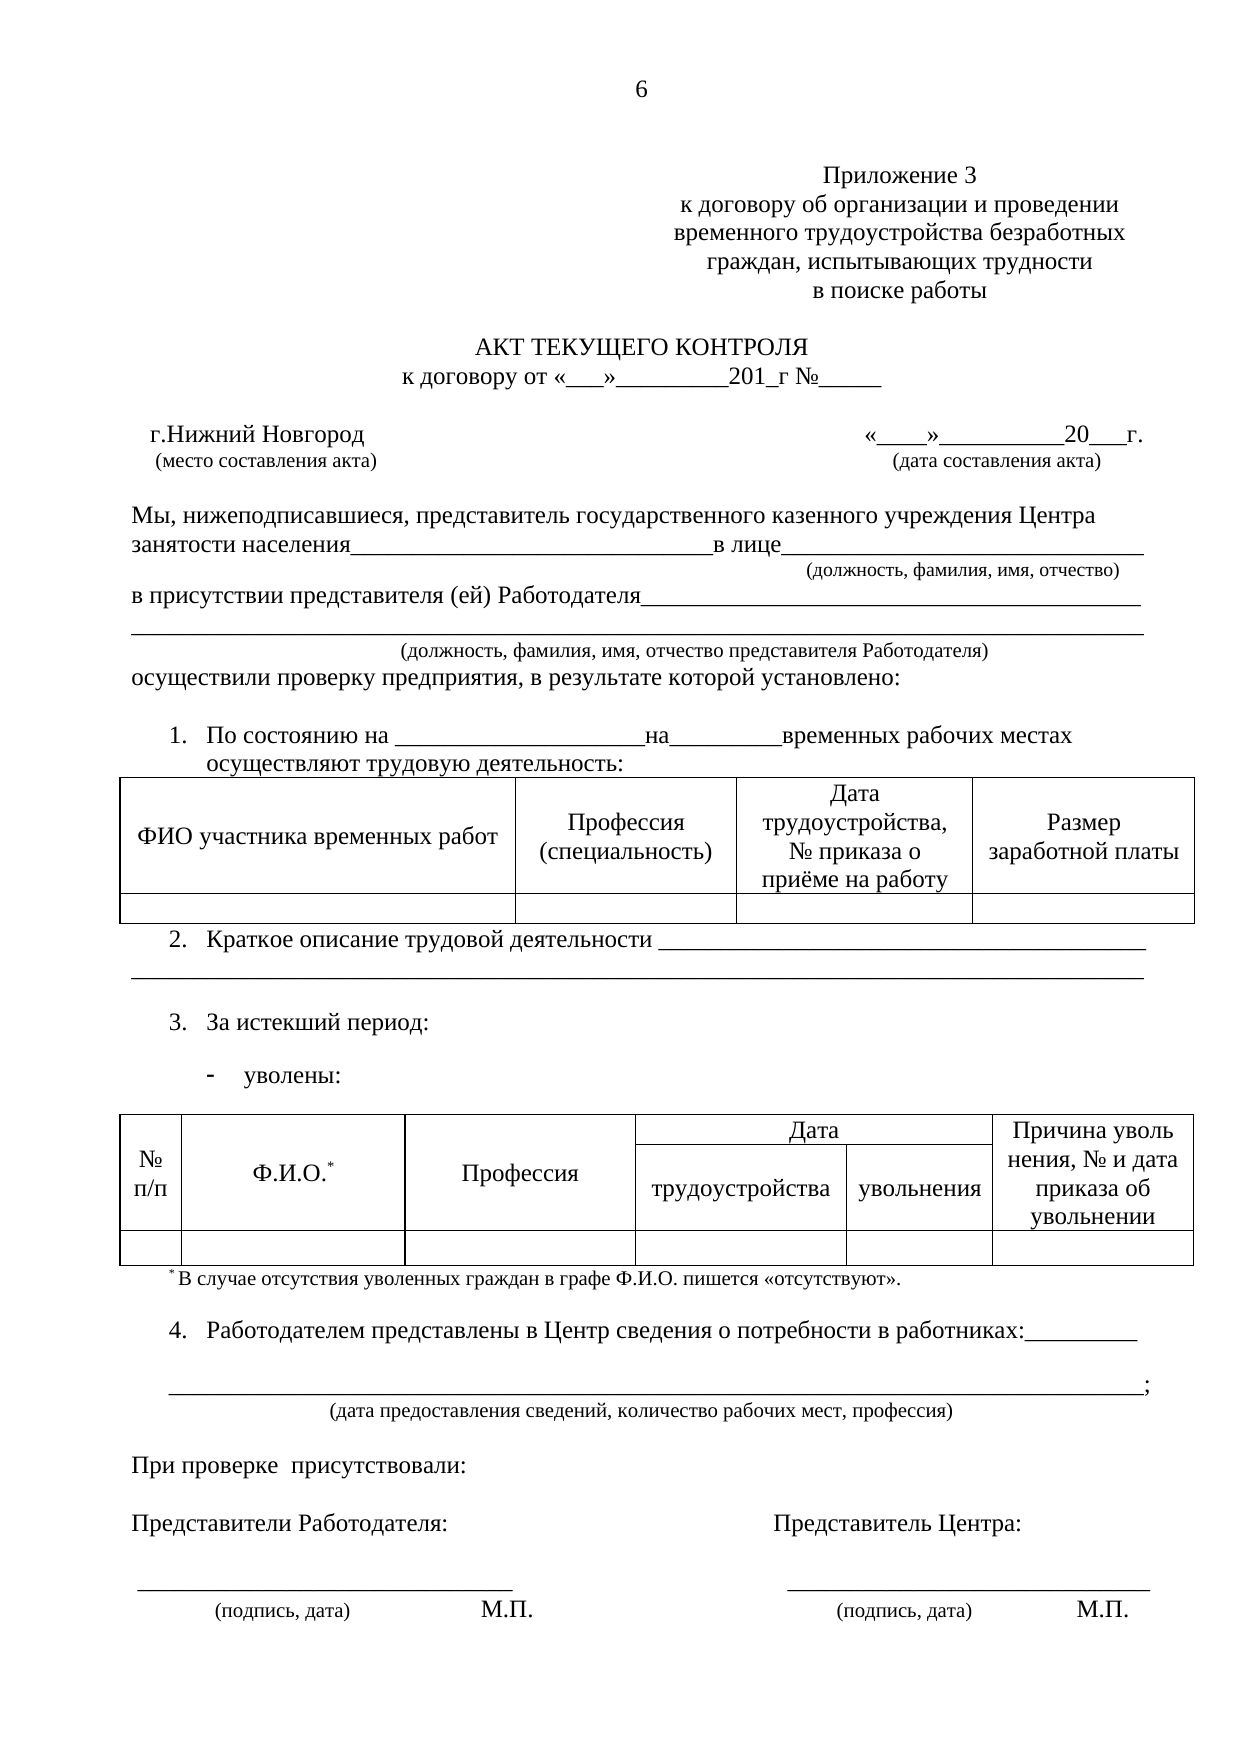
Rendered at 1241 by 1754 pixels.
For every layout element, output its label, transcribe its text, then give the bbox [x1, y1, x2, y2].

table_cell [636, 1231, 846, 1265]
text временного трудоустройства безработных граждан, испытывающих трудности [647, 217, 1152, 275]
text _________________________________________________________________________________ [131, 609, 1152, 638]
table_header ФИО участника временных работ [121, 778, 515, 893]
table_cell [516, 894, 736, 923]
text (подпись, дата) М.П. (подпись, дата) М.П. [131, 1594, 1152, 1623]
text ______________________________________________________________________________; [169, 1369, 1152, 1398]
text в поиске работы [647, 275, 1152, 304]
table_cell [973, 894, 1194, 923]
text _________________________________________________________________________________ [131, 953, 1152, 982]
table_cell [993, 1231, 1193, 1265]
table_header Профессия (специальность) [516, 778, 736, 893]
list Краткое описание трудовой деятельности _______________________________________ [169, 924, 1152, 953]
table_header Ф.И.О.* [182, 1115, 404, 1230]
text г.Нижний Новгород «____»__________20___г. [131, 419, 1152, 447]
text АКТ ТЕКУЩЕГО КОНТРОЛЯ [131, 332, 1152, 361]
table_cell [121, 1231, 181, 1265]
text (должность, фамилия, имя, отчество представителя Работодателя) [131, 638, 1152, 662]
text Приложение 3 [647, 160, 1152, 189]
text осуществили проверку предприятия, в результате которой установлено: [131, 662, 1152, 691]
table_cell [121, 894, 515, 923]
table_cell [847, 1231, 992, 1265]
text ______________________________ _____________________________ [131, 1566, 1152, 1594]
table_header Дата трудоустройства, № приказа о приёме на работу [737, 778, 972, 893]
table_header Дата [636, 1115, 992, 1144]
list уволены: [206, 1060, 1152, 1089]
text к договору от «___»_________201_г №_____ [131, 361, 1152, 390]
table_cell [737, 894, 972, 923]
table_cell [406, 1231, 635, 1265]
list За истекший период: [169, 1007, 1152, 1035]
table_header Профессия [406, 1115, 635, 1230]
text (должность, фамилия, имя, отчество) [131, 558, 1152, 581]
table_cell [182, 1231, 404, 1265]
text (место составления акта) (дата составления акта) [131, 447, 1152, 472]
list По состоянию на ____________________на_________временных рабочих местах осуществляют трудовую деятельность: [169, 720, 1152, 777]
list Работодателем представлены в Центр сведения о потребности в работниках:_________ [169, 1315, 1152, 1344]
text в присутствии представителя (ей) Работодателя________________________________________ [131, 581, 1152, 609]
text Представители Работодателя: Представитель Центра: [131, 1508, 1152, 1537]
table_header Размер заработной платы [973, 778, 1194, 893]
text При проверке присутствовали: [131, 1451, 1152, 1479]
table_header Причина уволь нения, № и дата приказа об увольнении [993, 1115, 1193, 1230]
text (дата предоставления сведений, количество рабочих мест, профессия) [131, 1398, 1152, 1422]
table_cell трудоустройства [636, 1145, 846, 1230]
table_header № п/п [121, 1115, 181, 1230]
text Мы, нижеподписавшиеся, представитель государственного казенного учреждения Центра занятости населения_____________________________в лице_____________________________ [131, 500, 1152, 558]
text к договору об организации и проведении [647, 189, 1152, 217]
table_cell увольнения [847, 1145, 992, 1230]
text * В случае отсутствия уволенных граждан в графе Ф.И.О. пишется «отсутствуют». [169, 1266, 1152, 1290]
